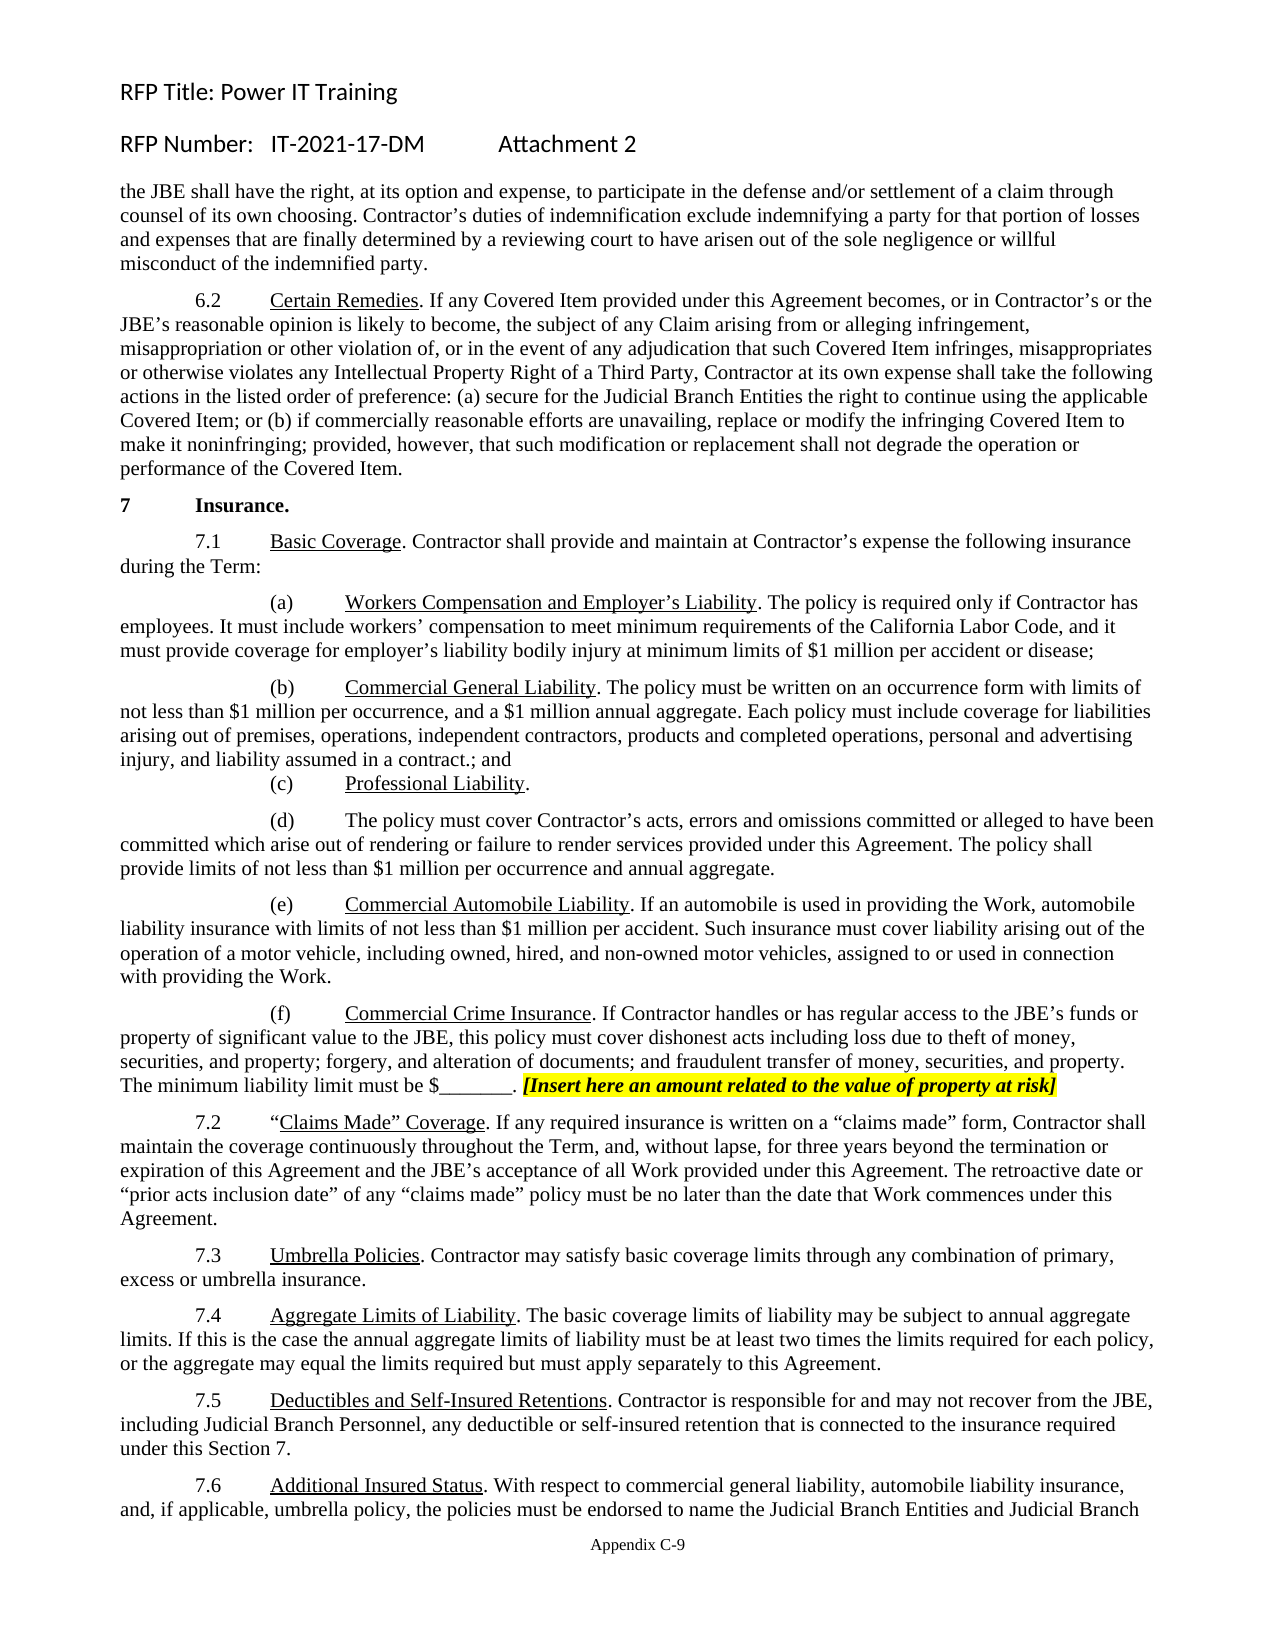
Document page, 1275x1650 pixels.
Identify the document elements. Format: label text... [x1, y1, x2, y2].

list Insurance. [120, 493, 1155, 517]
subtitle “Claims Made” Coverage. If any required insurance is written on a “claims made” form, Contractor shall maintain the coverage continuously throughout the Term, and, without lapse, for three years beyond the termination or expiration of this Agreement and the JBE’s acceptance of all Work provided under this Agreement. The retroactive date or “prior acts inclusion date” of any “claims made” policy must be no later than the date that Work commences under this Agreement. [120, 1110, 1155, 1230]
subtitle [120, 179, 1155, 275]
subtitle Aggregate Limits of Liability. The basic coverage limits of liability may be subject to annual aggregate limits. If this is the case the annual aggregate limits of liability must be at least two times the limits required for each policy, or the aggregate may equal the limits required but must apply separately to this Agreement. [120, 1303, 1155, 1375]
subtitle Commercial General Liability. The policy must be written on an occurrence form with limits of not less than $1 million per occurrence, and a $1 million annual aggregate. Each policy must include coverage for liabilities arising out of premises, operations, independent contractors, products and completed operations, personal and advertising injury, and liability assumed in a contract.; and [120, 675, 1155, 771]
subtitle Umbrella Policies. Contractor may satisfy basic coverage limits through any combination of primary, excess or umbrella insurance. [120, 1243, 1155, 1291]
subtitle Certain Remedies. If any Covered Item provided under this Agreement becomes, or in Contractor’s or the JBE’s reasonable opinion is likely to become, the subject of any Claim arising from or alleging infringement, misappropriation or other violation of, or in the event of any adjudication that such Covered Item infringes, misappropriates or otherwise violates any Intellectual Property Right of a Third Party, Contractor at its own expense shall take the following actions in the listed order of preference: (a) secure for the Judicial Branch Entities the right to continue using the applicable Covered Item; or (b) if commercially reasonable efforts are unavailing, replace or modify the infringing Covered Item to make it noninfringing; provided, however, that such modification or replacement shall not degrade the operation or performance of the Covered Item. [120, 288, 1155, 480]
subtitle Basic Coverage. Contractor shall provide and maintain at Contractor’s expense the following insurance during the Term: [120, 529, 1155, 578]
subtitle Professional Liability. [120, 771, 1155, 795]
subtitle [120, 1473, 1155, 1521]
subtitle Commercial Automobile Liability. If an automobile is used in providing the Work, automobile liability insurance with limits of not less than $1 million per accident. Such insurance must cover liability arising out of the operation of a motor vehicle, including owned, hired, and non-owned motor vehicles, assigned to or used in connection with providing the Work. [120, 892, 1155, 988]
subtitle Commercial Crime Insurance. If Contractor handles or has regular access to the JBE’s funds or property of significant value to the JBE, this policy must cover dishonest acts including loss due to theft of money, securities, and property; forgery, and alteration of documents; and fraudulent transfer of money, securities, and property. The minimum liability limit must be $_______. [Insert here an amount related to the value of property at risk] [120, 1001, 1155, 1097]
subtitle Deductibles and Self-Insured Retentions. Contractor is responsible for and may not recover from the JBE, including Judicial Branch Personnel, any deductible or self-insured retention that is connected to the insurance required under this Section 7. [120, 1388, 1155, 1460]
subtitle Workers Compensation and Employer’s Liability. The policy is required only if Contractor has employees. It must include workers’ compensation to meet minimum requirements of the California Labor Code, and it must provide coverage for employer’s liability bodily injury at minimum limits of $1 million per accident or disease; [120, 590, 1155, 662]
subtitle The policy must cover Contractor’s acts, errors and omissions committed or alleged to have been committed which arise out of rendering or failure to render services provided under this Agreement. The policy shall provide limits of not less than $1 million per occurrence and annual aggregate. [120, 808, 1155, 880]
